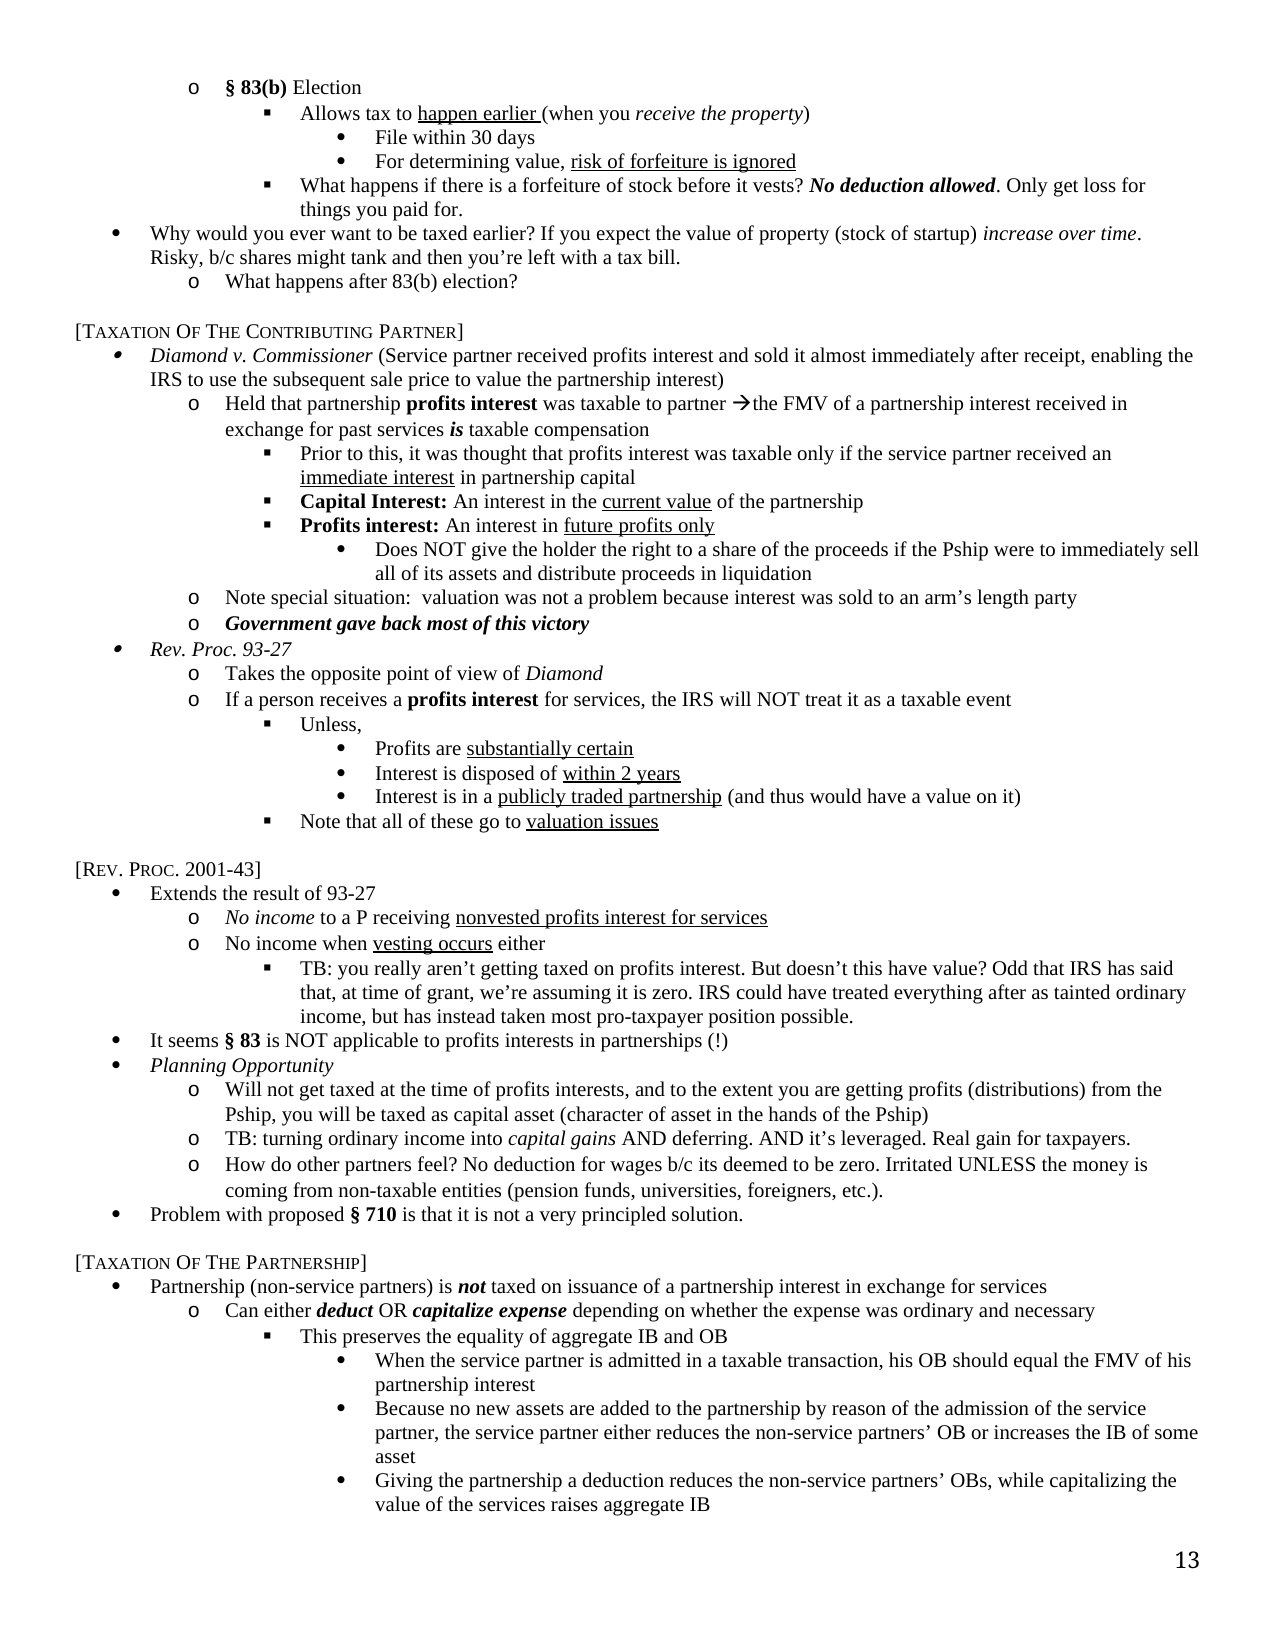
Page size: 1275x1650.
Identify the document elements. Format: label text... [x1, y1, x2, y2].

list What happens if there is a forfeiture of stock before it vests? No deduction allowed. Only get loss for things you paid for. [262, 173, 1200, 221]
list If a person receives a profits interest for services, the IRS will NOT treat it as a taxable event [187, 687, 1200, 712]
list Will not get taxed at the time of profits interests, and to the extent you are getting profits (distributions) from the Pship, you will be taxed as capital asset (character of asset in the hands of the Pship) [187, 1077, 1200, 1126]
text [Taxation Of The Contributing Partner] [75, 319, 1200, 343]
list Prior to this, it was thought that profits interest was taxable only if the service partner received an immediate interest in partnership capital [262, 441, 1200, 489]
list Can either deduct OR capitalize expense depending on whether the expense was ordinary and necessary [187, 1298, 1200, 1324]
list Profits are substantially certain [337, 736, 1200, 760]
list For determining value, risk of forfeiture is ignored [337, 149, 1200, 173]
list Giving the partnership a deduction reduces the non-service partners’ OBs, while capitalizing the value of the services raises aggregate IB [337, 1468, 1200, 1516]
list Planning Opportunity [112, 1052, 1200, 1077]
list No income to a P receiving nonvested profits interest for services [187, 905, 1200, 931]
list It seems § 83 is NOT applicable to profits interests in partnerships (!) [112, 1028, 1200, 1052]
list Problem with proposed § 710 is that it is not a very principled solution. [112, 1202, 1200, 1226]
list Does NOT give the holder the right to a share of the proceeds if the Pship were to immediately sell all of its assets and distribute proceeds in liquidation [337, 537, 1200, 585]
list Profits interest: An interest in future profits only [262, 513, 1200, 537]
list Why would you ever want to be taxed earlier? If you expect the value of property (stock of startup) increase over time. Risky, b/c shares might tank and then you’re left with a tax bill. [112, 221, 1200, 269]
list Takes the opposite point of view of Diamond [187, 661, 1200, 687]
list Note that all of these go to valuation issues [262, 808, 1200, 833]
list Extends the result of 93-27 [112, 881, 1200, 905]
list Diamond v. Commissioner (Service partner received profits interest and sold it almost immediately after receipt, enabling the IRS to use the subsequent sale price to value the partnership interest) [112, 343, 1200, 391]
list Interest is disposed of within 2 years [337, 760, 1200, 784]
list Allows tax to happen earlier (when you receive the property) [262, 101, 1200, 125]
list What happens after 83(b) election? [187, 269, 1200, 295]
list This preserves the equality of aggregate IB and OB [262, 1324, 1200, 1348]
list Interest is in a publicly traded partnership (and thus would have a value on it) [337, 784, 1200, 808]
list When the service partner is admitted in a taxable transaction, his OB should equal the FMV of his partnership interest [337, 1348, 1200, 1396]
list Capital Interest: An interest in the current value of the partnership [262, 489, 1200, 513]
list Partnership (non-service partners) is not taxed on issuance of a partnership interest in exchange for services [112, 1274, 1200, 1298]
list Government gave back most of this victory [187, 611, 1200, 637]
list No income when vesting occurs either [187, 931, 1200, 956]
text [Rev. Proc. 2001-43] [75, 857, 1200, 881]
list How do other partners feel? No deduction for wages b/c its deemed to be zero. Irritated UNLESS the money is coming from non-taxable entities (pension funds, universities, foreigners, etc.). [187, 1152, 1200, 1202]
text [Taxation Of The Partnership] [75, 1250, 1200, 1274]
list Unless, [262, 712, 1200, 736]
list § 83(b) Election [187, 75, 1200, 101]
list Because no new assets are added to the partnership by reason of the admission of the service partner, the service partner either reduces the non-service partners’ OB or increases the IB of some asset [337, 1396, 1200, 1468]
list Rev. Proc. 93-27 [112, 637, 1200, 661]
list Held that partnership profits interest was taxable to partner the FMV of a partnership interest received in exchange for past services is taxable compensation [187, 391, 1200, 441]
list File within 30 days [337, 125, 1200, 149]
list Note special situation: valuation was not a problem because interest was sold to an arm’s length party [187, 585, 1200, 611]
list TB: turning ordinary income into capital gains AND deferring. AND it’s leveraged. Real gain for taxpayers. [187, 1126, 1200, 1152]
list TB: you really aren’t getting taxed on profits interest. But doesn’t this have value? Odd that IRS has said that, at time of grant, we’re assuming it is zero. IRS could have treated everything after as tainted ordinary income, but has instead taken most pro-taxpayer position possible. [262, 956, 1200, 1028]
